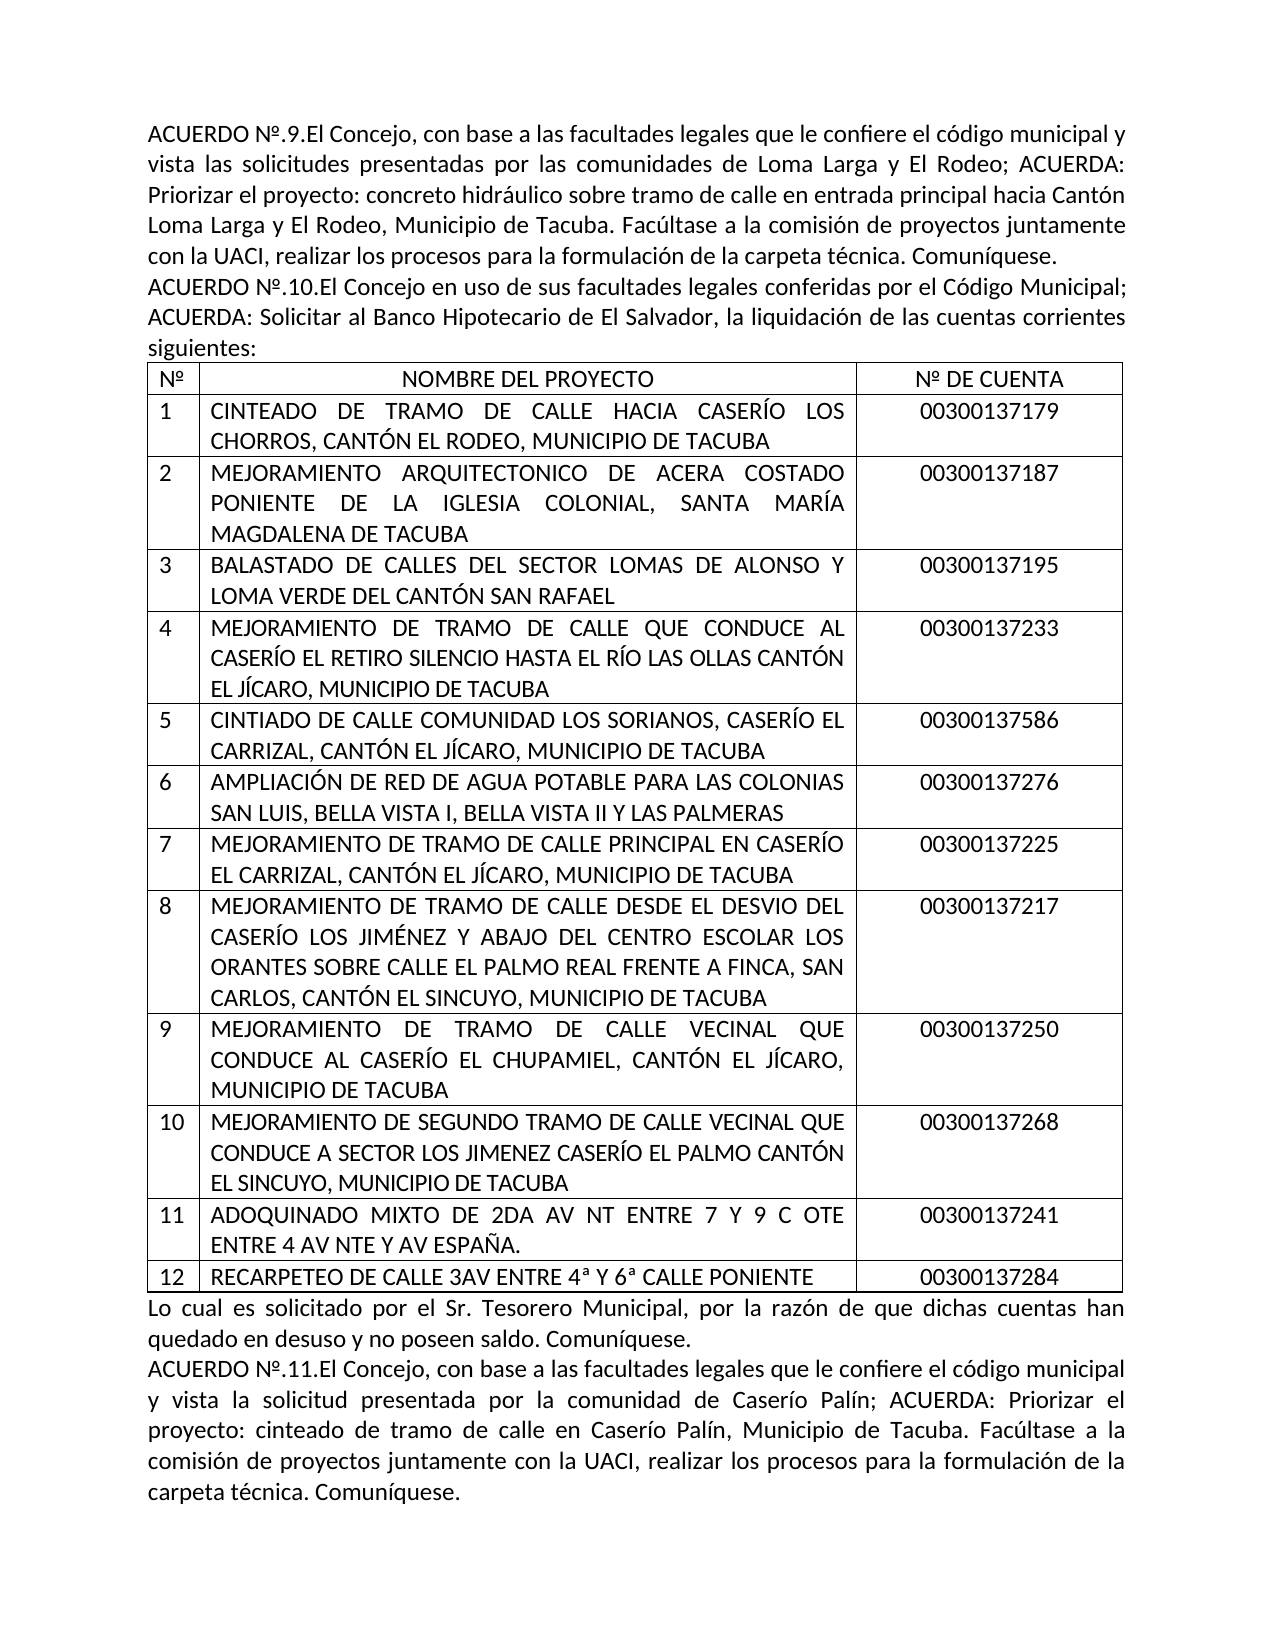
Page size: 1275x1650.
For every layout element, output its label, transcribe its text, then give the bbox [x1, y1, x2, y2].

table_cell 00300137241 [857, 1199, 1122, 1260]
table_cell MEJORAMIENTO DE TRAMO DE CALLE DESDE EL DESVIO DEL CASERÍO LOS JIMÉNEZ Y ABAJO DEL CENTRO ESCOLAR LOS ORANTES SOBRE CALLE EL PALMO REAL FRENTE A FINCA, SAN CARLOS, CANTÓN EL SINCUYO, MUNICIPIO DE TACUBA [200, 891, 856, 1013]
table_cell 00300137179 [857, 395, 1122, 456]
text ACUERDO №.10.El Concejo en uso de sus facultades legales conferidas por el Código Municipal; ACUERDA: Solicitar al Banco Hipotecario de El Salvador, la liquidación de las cuentas corrientes siguientes: [148, 271, 1127, 362]
table_cell 00300137276 [857, 766, 1122, 827]
table_cell CINTEADO DE TRAMO DE CALLE HACIA CASERÍO LOS CHORROS, CANTÓN EL RODEO, MUNICIPIO DE TACUBA [200, 395, 856, 456]
table_cell 7 [148, 829, 199, 889]
table_cell 10 [148, 1106, 199, 1198]
table_cell 00300137586 [857, 704, 1122, 765]
table_cell 5 [148, 704, 199, 765]
table_cell 6 [148, 766, 199, 827]
table_cell 00300137284 [857, 1261, 1122, 1291]
table_header NOMBRE DEL PROYECTO [200, 363, 856, 394]
table_cell 4 [148, 612, 199, 703]
table_header № [148, 363, 199, 394]
table_cell 00300137225 [857, 829, 1122, 889]
table_cell MEJORAMIENTO DE TRAMO DE CALLE QUE CONDUCE AL CASERÍO EL RETIRO SILENCIO HASTA EL RÍO LAS OLLAS CANTÓN EL JÍCARO, MUNICIPIO DE TACUBA [200, 612, 856, 703]
table_cell 1 [148, 395, 199, 456]
table_cell 11 [148, 1199, 199, 1260]
table_cell 00300137195 [857, 550, 1122, 611]
table_cell 00300137250 [857, 1014, 1122, 1105]
table_cell AMPLIACIÓN DE RED DE AGUA POTABLE PARA LAS COLONIAS SAN LUIS, BELLA VISTA I, BELLA VISTA II Y LAS PALMERAS [200, 766, 856, 827]
table_cell 00300137187 [857, 457, 1122, 548]
table_cell 8 [148, 891, 199, 1013]
table_cell 3 [148, 550, 199, 611]
table_cell 2 [148, 457, 199, 548]
table_cell 00300137233 [857, 612, 1122, 703]
table_cell 00300137217 [857, 891, 1122, 1013]
text Lo cual es solicitado por el Sr. Tesorero Municipal, por la razón de que dichas cuentas han quedado en desuso y no poseen saldo. Comuníquese. [148, 1292, 1127, 1353]
table_cell 00300137268 [857, 1106, 1122, 1198]
table_cell CINTIADO DE CALLE COMUNIDAD LOS SORIANOS, CASERÍO EL CARRIZAL, CANTÓN EL JÍCARO, MUNICIPIO DE TACUBA [200, 704, 856, 765]
table_cell MEJORAMIENTO DE TRAMO DE CALLE PRINCIPAL EN CASERÍO EL CARRIZAL, CANTÓN EL JÍCARO, MUNICIPIO DE TACUBA [200, 829, 856, 889]
table_cell 9 [148, 1014, 199, 1105]
table_cell MEJORAMIENTO ARQUITECTONICO DE ACERA COSTADO PONIENTE DE LA IGLESIA COLONIAL, SANTA MARÍA MAGDALENA DE TACUBA [200, 457, 856, 548]
text ACUERDO №.9.El Concejo, con base a las facultades legales que le confiere el código municipal y vista las solicitudes presentadas por las comunidades de Loma Larga y El Rodeo; ACUERDA: Priorizar el proyecto: concreto hidráulico sobre tramo de calle en entrada principal hacia Cantón Loma Larga y El Rodeo, Municipio de Tacuba. Facúltase a la comisión de proyectos juntamente con la UACI, realizar los procesos para la formulación de la carpeta técnica. Comuníquese. [148, 118, 1127, 271]
table_cell ADOQUINADO MIXTO DE 2DA AV NT ENTRE 7 Y 9 C OTE ENTRE 4 AV NTE Y AV ESPAÑA. [200, 1199, 856, 1260]
table_cell MEJORAMIENTO DE SEGUNDO TRAMO DE CALLE VECINAL QUE CONDUCE A SECTOR LOS JIMENEZ CASERÍO EL PALMO CANTÓN EL SINCUYO, MUNICIPIO DE TACUBA [200, 1106, 856, 1198]
table_cell RECARPETEO DE CALLE 3AV ENTRE 4ª Y 6ª CALLE PONIENTE [200, 1261, 856, 1291]
text ACUERDO №.11.El Concejo, con base a las facultades legales que le confiere el código municipal y vista la solicitud presentada por la comunidad de Caserío Palín; ACUERDA: Priorizar el proyecto: cinteado de tramo de calle en Caserío Palín, Municipio de Tacuba. Facúltase a la comisión de proyectos juntamente con la UACI, realizar los procesos para la formulación de la carpeta técnica. Comuníquese. [148, 1353, 1127, 1506]
table_cell MEJORAMIENTO DE TRAMO DE CALLE VECINAL QUE CONDUCE AL CASERÍO EL CHUPAMIEL, CANTÓN EL JÍCARO, MUNICIPIO DE TACUBA [200, 1014, 856, 1105]
table_cell 12 [148, 1261, 199, 1291]
table_cell BALASTADO DE CALLES DEL SECTOR LOMAS DE ALONSO Y LOMA VERDE DEL CANTÓN SAN RAFAEL [200, 550, 856, 611]
table_header № DE CUENTA [857, 363, 1122, 394]
